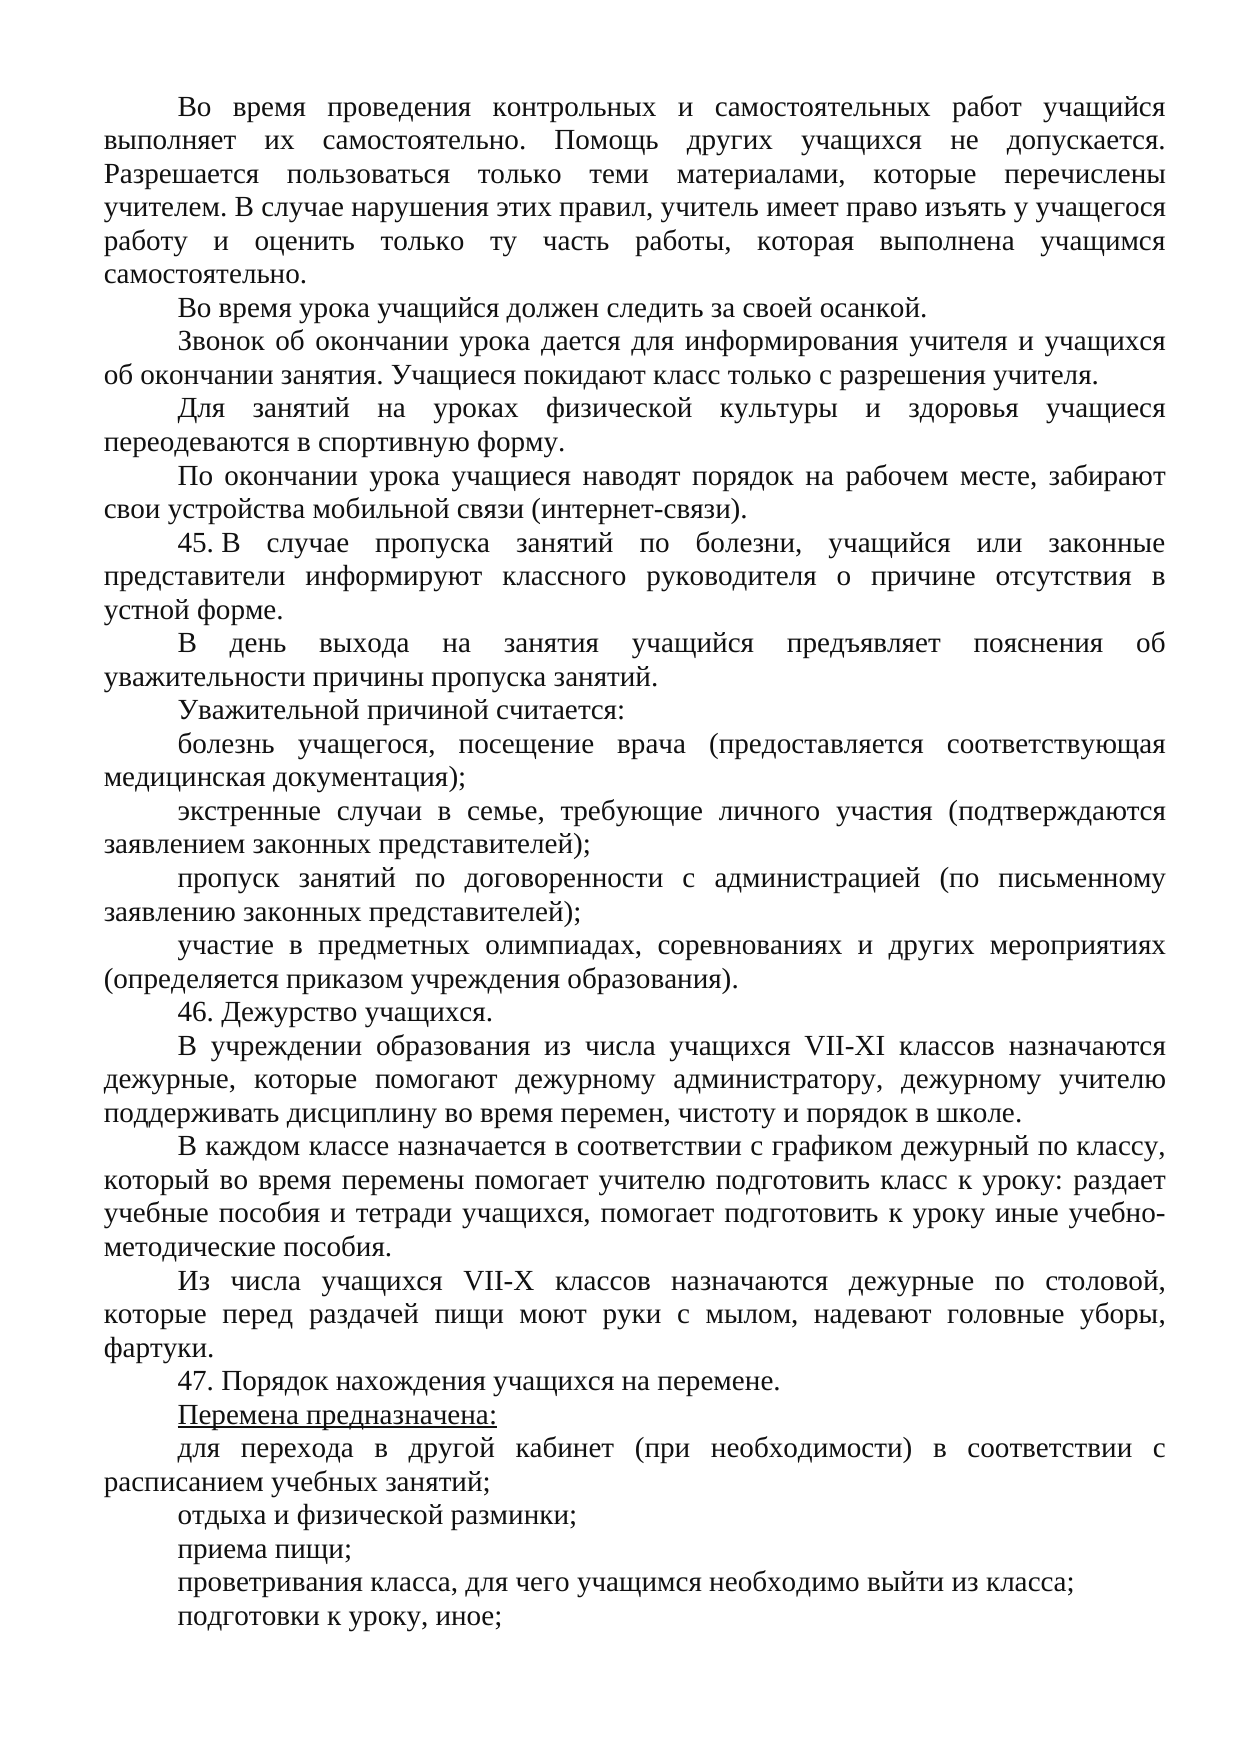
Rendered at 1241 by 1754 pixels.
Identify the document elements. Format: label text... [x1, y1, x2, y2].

text Из числа учащихся VII-X классов назначаются дежурные по столовой, которые перед раздачей пищи моют руки с мылом, надевают головные уборы, фартуки. [103, 1263, 1167, 1363]
text экстренные случаи в семье, требующие личного участия (подтверждаются заявлением законных представителей); [103, 793, 1167, 860]
text Для занятий на уроках физической культуры и здоровья учащиеся переодеваются в спортивную форму. [103, 391, 1167, 458]
text В каждом классе назначается в соответствии с графиком дежурный по классу, который во время перемены помогает учителю подготовить класс к уроку: раздает учебные пособия и тетради учащихся, помогает подготовить к уроку иные учебно-методические пособия. [103, 1128, 1167, 1263]
text Во время проведения контрольных и самостоятельных работ учащийся выполняет их самостоятельно. Помощь других учащихся не допускается. Разрешается пользоваться только теми материалами, которые перечислены учителем. В случае нарушения этих правил, учитель имеет право изъять у учащегося работу и оценить только ту часть работы, которая выполнена учащимся самостоятельно. [103, 89, 1167, 290]
text подготовки к уроку, иное; [103, 1598, 1167, 1632]
text отдыха и физической разминки; [103, 1497, 1167, 1531]
text для перехода в другой кабинет (при необходимости) в соответствии с расписанием учебных занятий; [103, 1430, 1167, 1497]
text болезнь учащегося, посещение врача (предоставляется соответствующая медицинская документация); [103, 726, 1167, 793]
text пропуск занятий по договоренности с администрацией (по письменному заявлению законных представителей); [103, 860, 1167, 927]
text В день выхода на занятия учащийся предъявляет пояснения об уважительности причины пропуска занятий. [103, 625, 1167, 692]
text Во время урока учащийся должен следить за своей осанкой. [103, 290, 1167, 323]
text проветривания класса, для чего учащимся необходимо выйти из класса; [103, 1564, 1167, 1598]
text приема пищи; [103, 1531, 1167, 1564]
text 47. Порядок нахождения учащихся на перемене. [103, 1363, 1167, 1397]
text В учреждении образования из числа учащихся VII-XI классов назначаются дежурные, которые помогают дежурному администратору, дежурному учителю поддерживать дисциплину во время перемен, чистоту и порядок в школе. [103, 1028, 1167, 1128]
text 45. В случае пропуска занятий по болезни, учащийся или законные представители информируют классного руководителя о причине отсутствия в устной форме. [103, 525, 1167, 625]
text участие в предметных олимпиадах, соревнованиях и других мероприятиях (определяется приказом учреждения образования). [103, 927, 1167, 994]
text По окончании урока учащиеся наводят порядок на рабочем месте, забирают свои устройства мобильной связи (интернет-связи). [103, 458, 1167, 525]
text Уважительной причиной считается: [103, 692, 1167, 726]
text Звонок об окончании урока дается для информирования учителя и учащихся об окончании занятия. Учащиеся покидают класс только с разрешения учителя. [103, 323, 1167, 391]
text Перемена предназначена: [103, 1397, 1167, 1430]
text 46. Дежурство учащихся. [103, 994, 1167, 1028]
